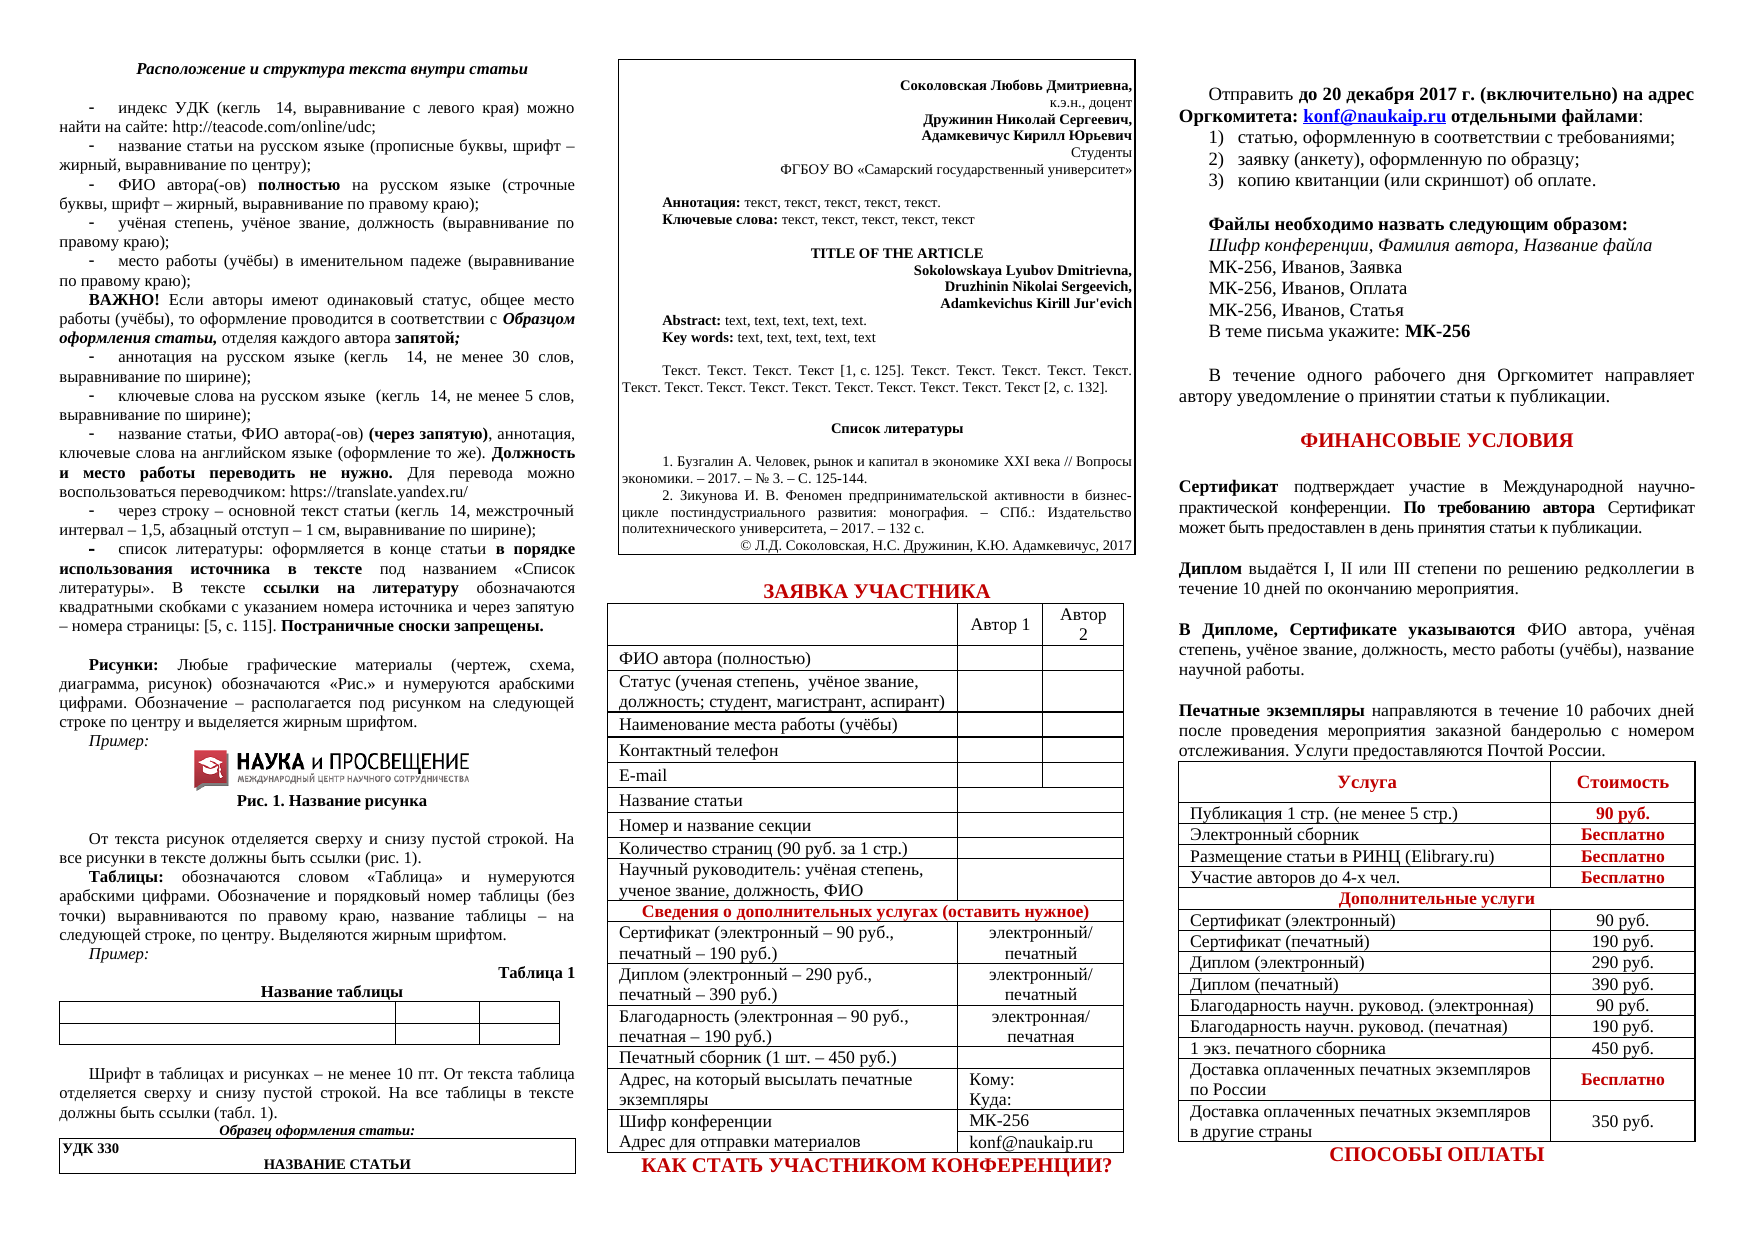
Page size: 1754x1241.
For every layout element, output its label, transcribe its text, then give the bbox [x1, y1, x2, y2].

table_cell [958, 813, 1123, 837]
text Расположение и структура текста внутри статьи [59, 59, 575, 78]
table_cell 190 руб. [1551, 1016, 1694, 1037]
table_cell [958, 646, 1042, 670]
table_cell konf@naukaip.ru [958, 1132, 1123, 1152]
list ФИО автора(-ов) полностью на русском языке (строчные буквы, шрифт – жирный, выравнивание по правому краю); [59, 174, 575, 213]
table_cell Публикация 1 стр. (не менее 5 стр.) [1179, 803, 1550, 823]
text Образец оформления статьи: [59, 1122, 575, 1138]
table_cell [1043, 763, 1123, 787]
table_cell Благодарность научн. руковод. (печатная) [1179, 1016, 1550, 1037]
table_header УДК 330 НАЗВАНИЕ СТАТЬИ Соколовская Любовь Дмитриевна, к.э.н., доцент Дружинин Николай Сергеевич, Адамкевичус Кирилл Юрьевич Студенты ФГБОУ ВО «Самарский государственный университет» Аннотация: текст, текст, текст, текст, текст. Ключевые слова: текст, текст, текст, текст, текст TITLE OF THE ARTICLE Sokolowskaya Lyubov Dmitrievna, Druzhinin Nikolai Sergeevich, Adamkevichus Kirill Jur'evich Abstract: text, text, text, text, text. Key words: text, text, text, text, text Текст. Текст. Текст. Текст [1, с. 125]. Текст. Текст. Текст. Текст. Текст. Текст. Текст. Текст. Текст. Текст. Текст. Текст. Текст. Текст. Текст [2, с. 132]. Список литературы 1. Бузгалин А. Человек, рынок и капитал в экономике XXI века // Вопросы экономики. – 2017. – № 3. – С. 125-144. 2. Зикунова И. В. Феномен предпринимательской активности в бизнес-цикле постиндустриального развития: монография. – СПб.: Издательство политехнического университета, – 2017. – 132 с. © Л.Д. Соколовская, Н.С. Дружинин, К.Ю. Адамкевичус, 2017 [619, 60, 1134, 554]
table_header Автор 2 [1043, 604, 1123, 644]
table_header [480, 1002, 559, 1022]
table_cell Диплом (электронный) [1179, 952, 1550, 972]
table_cell 450 руб. [1551, 1038, 1694, 1058]
table_header Автор 1 [958, 604, 1042, 644]
table_cell Контактный телефон [608, 738, 957, 762]
table_cell [480, 1024, 559, 1044]
table_cell Доставка оплаченных печатных экземпляров по России [1179, 1059, 1550, 1099]
table_cell Адрес, на который высылать печатные экземпляры [608, 1069, 957, 1109]
picture [194, 750, 469, 791]
table_cell 90 руб. [1551, 910, 1694, 930]
text Таблицы: обозначаются словом «Таблица» и нумеруются арабскими цифрами. Обозначение и порядковый номер таблицы (без точки) выравниваются по правому краю, название таблицы – на следующей строке, по центру. Выделяются жирным шрифтом. [59, 867, 575, 944]
table_header Услуга [1179, 762, 1550, 802]
text Сертификат подтверждает участие в Международной научно-практической конференции. По требованию автора Сертификат может быть предоставлен в день принятия статьи к публикации. [1179, 476, 1695, 537]
text Пример: [59, 944, 575, 963]
table_cell Наименование места работы (учёбы) [608, 713, 957, 736]
text СПОСОБЫ ОПЛАТЫ [1179, 1142, 1695, 1166]
text МК-256, Иванов, Оплата [1179, 277, 1695, 299]
list название статьи на русском языке (прописные буквы, шрифт – жирный, выравнивание по центру); [59, 136, 575, 174]
table_cell [1043, 738, 1123, 762]
table_cell Благодарность (электронная – 90 руб., печатная – 190 руб.) [608, 1006, 957, 1046]
table_cell Сведения о дополнительных услугах (оставить нужное) [608, 901, 1123, 921]
table_cell Сертификат (электронный) [1179, 910, 1550, 930]
table_cell Номер и название секции [608, 813, 957, 837]
text Пример: [59, 731, 575, 750]
table_cell [1043, 646, 1123, 670]
text МК-256, Иванов, Статья [1179, 299, 1695, 320]
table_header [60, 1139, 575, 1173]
list индекс УДК (кегль 14, выравнивание с левого края) можно найти на сайте: http://teacode.com/online/udc; [59, 97, 575, 136]
table_cell Статус (ученая степень, учёное звание, должность; студент, магистрант, аспирант) [608, 671, 957, 711]
table_cell Участие авторов до 4-х чел. [1179, 867, 1550, 887]
table_cell электронный/ печатный [958, 922, 1123, 963]
table_cell Электронный сборник [1179, 824, 1550, 844]
list название статьи, ФИО автора(-ов) (через запятую), аннотация, ключевые слова на английском языке (оформление то же). Должность и место работы переводить не нужно. Для перевода можно воспользоваться переводчиком: https://translate.yandex.ru/ [59, 424, 575, 501]
table_cell [396, 1024, 479, 1044]
table_cell электронный/ печатный [958, 964, 1123, 1004]
text ЗАЯВКА УЧАСТНИКА [619, 579, 1135, 603]
table_cell электронная/ печатная [958, 1006, 1123, 1046]
text Таблица 1 [59, 963, 575, 982]
table_cell 350 руб. [1551, 1101, 1694, 1141]
list через строку – основной текст статьи (кегль 14, межстрочный интервал – 1,5, абзацный отступ – 1 см, выравнивание по ширине); [59, 501, 575, 539]
list список литературы: оформляется в конце статьи в порядке использования источника в тексте под названием «Список литературы». В тексте ссылки на литературу обозначаются квадратными скобками с указанием номера источника и через запятую – номера страницы: [5, с. 115]. Постраничные сноски запрещены. [59, 539, 575, 635]
text КАК СТАТЬ УЧАСТНИКОМ КОНФЕРЕНЦИИ? [619, 1153, 1135, 1177]
table_cell [1043, 713, 1123, 736]
table_cell 390 руб. [1551, 974, 1694, 994]
table_cell Благодарность научн. руковод. (электронная) [1179, 995, 1550, 1015]
table_cell Бесплатно [1551, 1059, 1694, 1099]
table_cell МК-256 [958, 1110, 1123, 1131]
table_cell [958, 671, 1042, 711]
table_cell [958, 838, 1123, 858]
table_cell Диплом (печатный) [1179, 974, 1550, 994]
table_cell Кому: Куда: [958, 1069, 1123, 1109]
text Отправить до 20 декабря 2017 г. (включительно) на адрес Оргкомитета: konf@naukaip.ru отдельными файлами: [1179, 83, 1695, 126]
table_cell Размещение статьи в РИНЦ (Elibrary.ru) [1179, 845, 1550, 866]
text ФИНАНСОВЫЕ УСЛОВИЯ [1179, 428, 1695, 452]
table_cell Количество страниц (90 руб. за 1 стр.) [608, 838, 957, 858]
table_cell Доставка оплаченных печатных экземпляров в другие страны [1179, 1101, 1550, 1141]
table_cell Шифр конференции Адрес для отправки материалов [608, 1110, 957, 1152]
text Рис. 1. Название рисунка [59, 790, 575, 809]
list ключевые слова на русском языке (кегль 14, не менее 5 слов, выравнивание по ширине); [59, 386, 575, 424]
table_cell Диплом (электронный – 290 руб., печатный – 390 руб.) [608, 964, 957, 1004]
table_cell Дополнительные услуги [1179, 888, 1694, 908]
table_cell Научный руководитель: учёная степень, ученое звание, должность, ФИО [608, 859, 957, 900]
table_cell ФИО автора (полностью) [608, 646, 957, 670]
table_cell Бесплатно [1551, 824, 1694, 844]
text В теме письма укажите: МК-256 [1179, 320, 1695, 342]
table_cell [60, 1024, 395, 1044]
table_cell Сертификат (электронный – 90 руб., печатный – 190 руб.) [608, 922, 957, 963]
table_cell [1043, 671, 1123, 711]
table_cell 290 руб. [1551, 952, 1694, 972]
table_cell Название статьи [608, 788, 957, 812]
list статью, оформленную в соответствии с требованиями; [1179, 126, 1695, 148]
text ВАЖНО! Если авторы имеют одинаковый статус, общее место работы (учёбы), то оформление проводится в соответствии с Образцом оформления статьи, отделяя каждого автора запятой; [59, 289, 575, 347]
table_cell Бесплатно [1551, 867, 1694, 887]
text В течение одного рабочего дня Оргкомитет направляет автору уведомление о принятии статьи к публикации. [1179, 363, 1695, 407]
table_cell Печатный сборник (1 шт. – 450 руб.) [608, 1047, 957, 1068]
table_cell [958, 763, 1042, 787]
table_cell 1 экз. печатного сборника [1179, 1038, 1550, 1058]
text В Дипломе, Сертификате указываются ФИО автора, учёная степень, учёное звание, должность, место работы (учёбы), название научной работы. [1179, 618, 1695, 679]
text Рисунки: Любые графические материалы (чертеж, схема, диаграмма, рисунок) обозначаются «Рис.» и нумеруются арабскими цифрами. Обозначение – располагается под рисунком на следующей строке по центру и выделяется жирным шрифтом. [59, 654, 575, 731]
list копию квитанции (или скриншот) об оплате. [1179, 169, 1695, 191]
text Файлы необходимо назвать следующим образом: [1179, 212, 1695, 234]
table_cell 90 руб. [1551, 803, 1694, 823]
text Название таблицы [59, 982, 575, 1001]
list заявку (анкету), оформленную по образцу; [1179, 148, 1695, 169]
table_cell [958, 713, 1042, 736]
list учёная степень, учёное звание, должность (выравнивание по правому краю); [59, 213, 575, 251]
table_cell [958, 1047, 1123, 1068]
text МК-256, Иванов, Заявка [1179, 256, 1695, 277]
table_cell Сертификат (печатный) [1179, 931, 1550, 951]
text От текста рисунок отделяется сверху и снизу пустой строкой. На все рисунки в тексте должны быть ссылки (рис. 1). [59, 829, 575, 867]
text Диплом выдаётся I, II или III степени по решению редколлегии в течение 10 дней по окончанию мероприятия. [1179, 557, 1695, 598]
table_cell 90 руб. [1551, 995, 1694, 1015]
table_cell [958, 788, 1123, 812]
table_header [396, 1002, 479, 1022]
list аннотация на русском языке (кегль 14, не менее 30 слов, выравнивание по ширине); [59, 347, 575, 386]
table_cell Бесплатно [1551, 845, 1694, 866]
text Шифр конференции, Фамилия автора, Название файла [1179, 234, 1695, 256]
table_header [60, 1002, 395, 1022]
table_cell E-mail [608, 763, 957, 787]
text Печатные экземпляры направляются в течение 10 рабочих дней после проведения мероприятия заказной бандеролью с номером отслеживания. Услуги предоставляются Почтой России. [1179, 700, 1695, 761]
table_header [608, 604, 957, 644]
table_header Стоимость [1551, 762, 1694, 802]
text Шрифт в таблицах и рисунках – не менее 10 пт. От текста таблица отделяется сверху и снизу пустой строкой. На все таблицы в тексте должны быть ссылки (табл. 1). [59, 1064, 575, 1122]
table_cell [958, 738, 1042, 762]
list место работы (учёбы) в именительном падеже (выравнивание по правому краю); [59, 251, 575, 289]
table_cell [958, 859, 1123, 900]
table_cell 190 руб. [1551, 931, 1694, 951]
